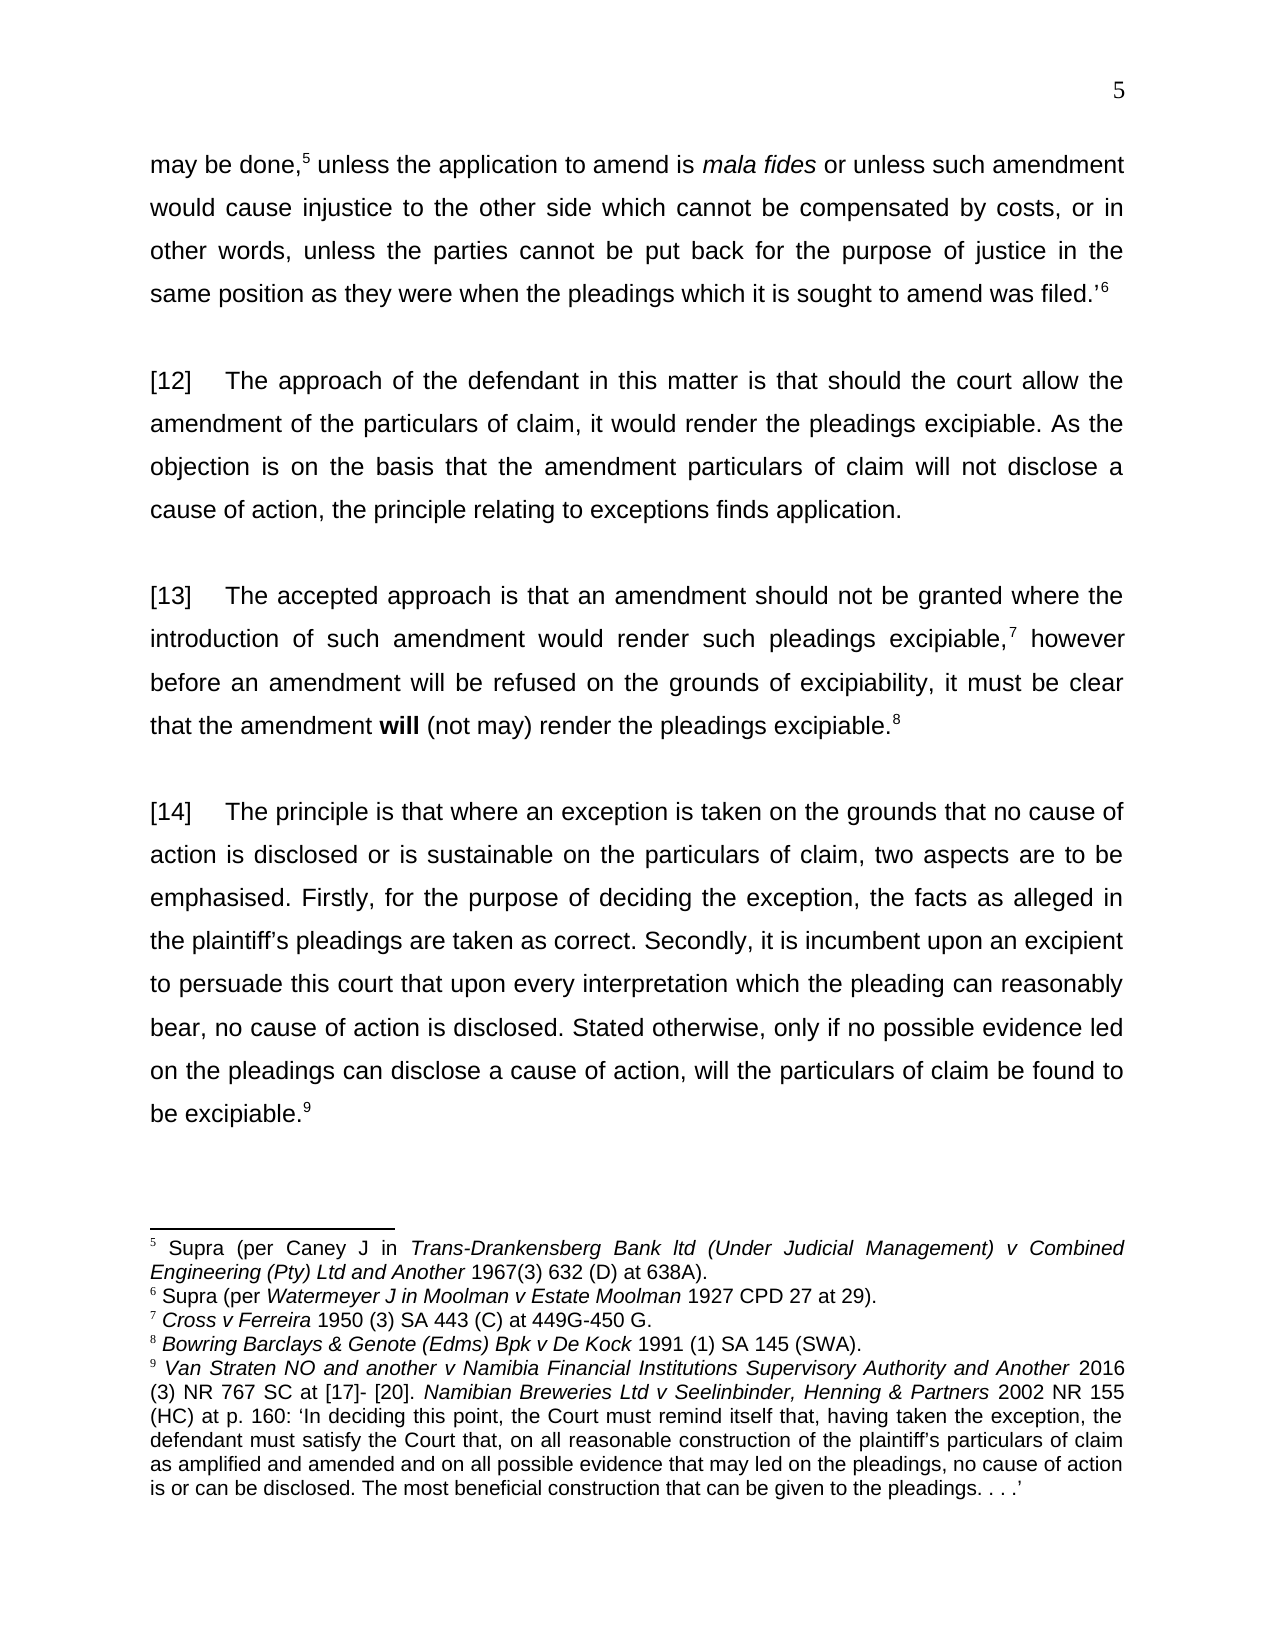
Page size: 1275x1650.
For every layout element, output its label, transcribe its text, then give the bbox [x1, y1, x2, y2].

text [13] The accepted approach is that an amendment should not be granted where the introduction of such amendment would render such pleadings excipiable, however before an amendment will be refused on the grounds of excipiability, it must be clear that the amendment will (not may) render the pleadings excipiable. [150, 581, 1125, 739]
text [14] The principle is that where an exception is taken on the grounds that no cause of action is disclosed or is sustainable on the particulars of claim, two aspects are to be emphasised. Firstly, for the purpose of deciding the exception, the facts as alleged in the plaintiff’s pleadings are taken as correct. Secondly, it is incumbent upon an excipient to persuade this court that upon every interpretation which the pleading can reasonably bear, no cause of action is disclosed. Stated otherwise, only if no possible evidence led on the pleadings can disclose a cause of action, will the particulars of claim be found to be excipiable. [150, 797, 1125, 1127]
text [12] The approach of the defendant in this matter is that should the court allow the amendment of the particulars of claim, it would render the pleadings excipiable. As the objection is on the basis that the amendment particulars of claim will not disclose a cause of action, the principle relating to exceptions finds application. [150, 366, 1125, 524]
text [11] The general principle relating to amendments of pleadings is that the court is generally inclined to allow an amendment intended to ‘obtain a proper ventilation of the dispute between the parties to determine the real issues between them, so that justice may be done, unless the application to amend is mala fides or unless such amendment would cause injustice to the other side which cannot be compensated by costs, or in other words, unless the parties cannot be put back for the purpose of justice in the same position as they were when the pleadings which it is sought to amend was filed.’ [150, 150, 1125, 308]
